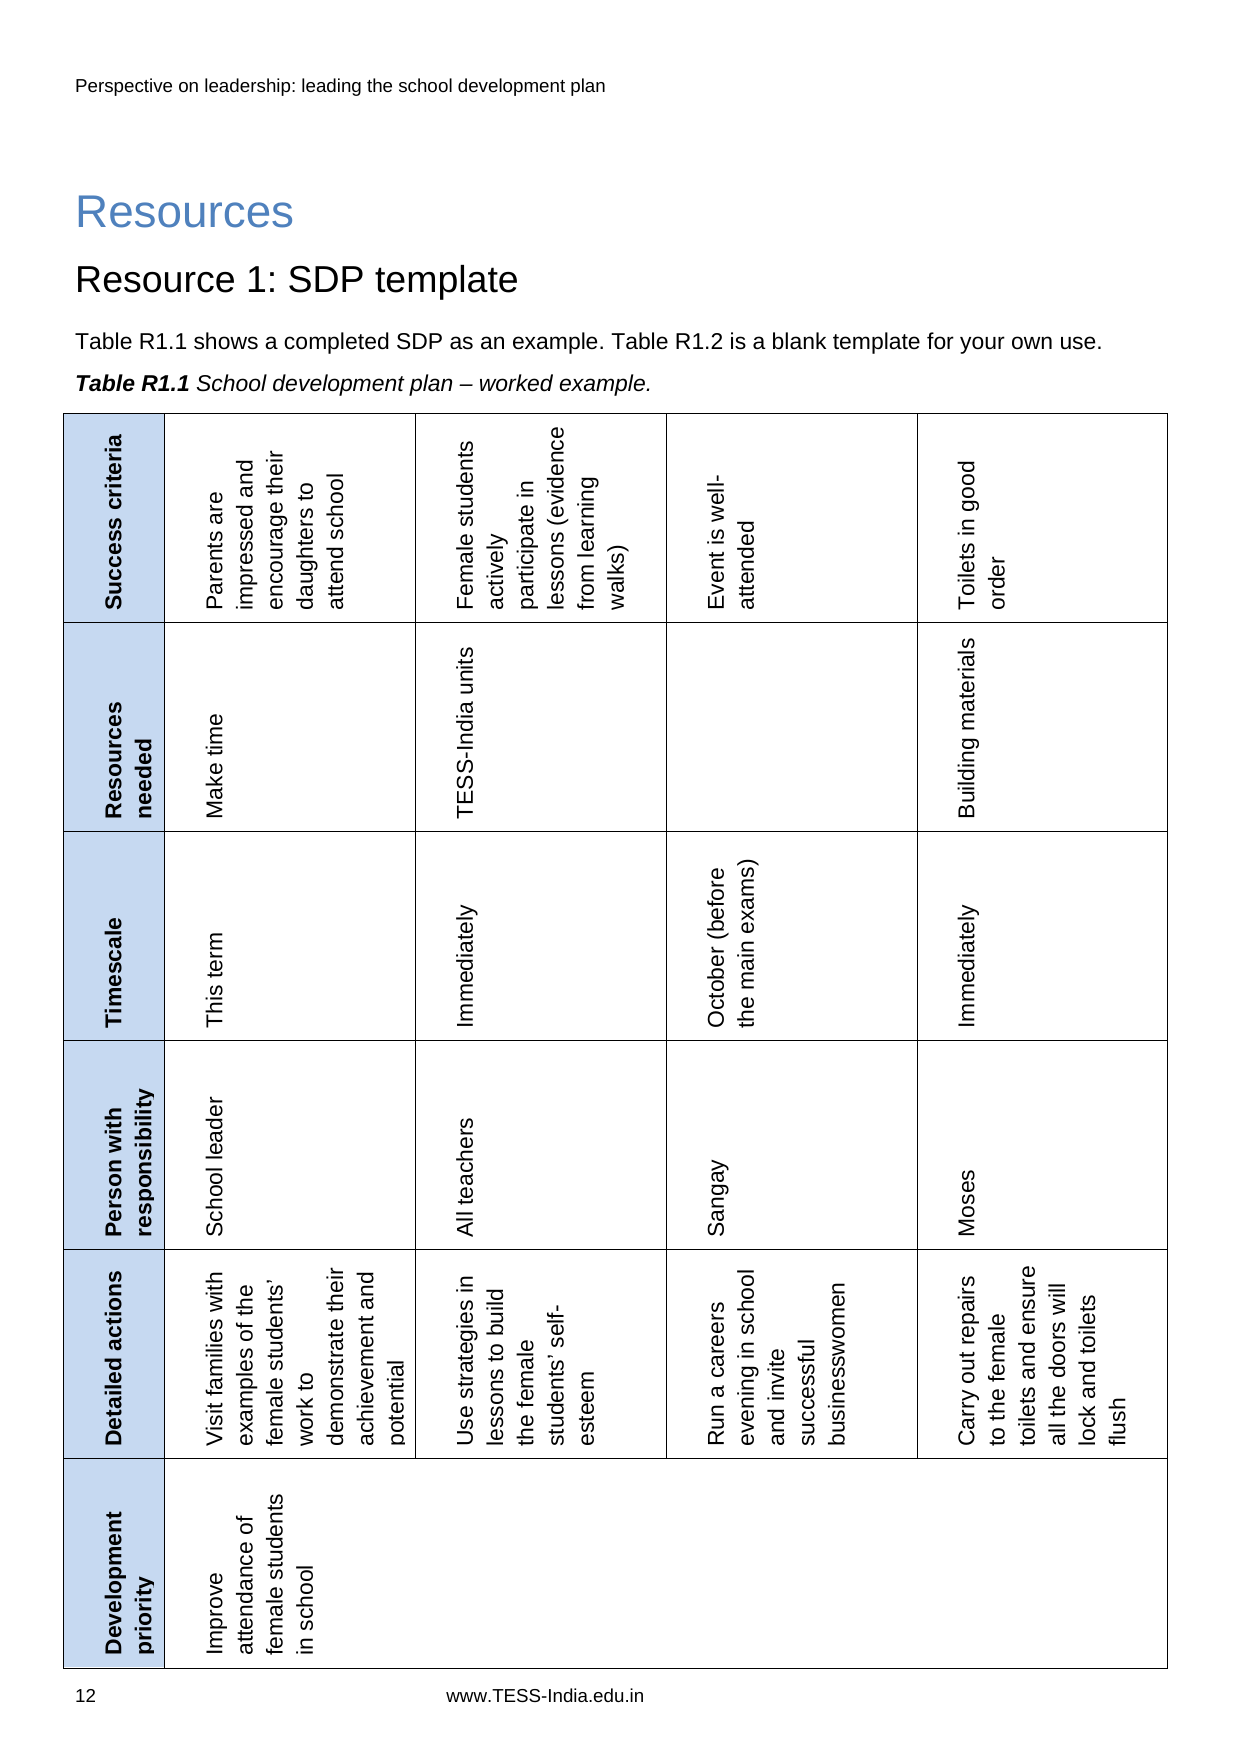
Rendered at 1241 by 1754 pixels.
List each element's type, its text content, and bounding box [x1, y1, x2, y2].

table_cell Carry out repairs to the female toilets and ensure all the doors will lock and toilets flush [918, 1250, 1167, 1458]
table_cell [667, 623, 917, 831]
text Table R1.1 shows a completed SDP as an example. Table R1.2 is a blank template for your own use. [75, 328, 1165, 354]
table_cell Visit families with examples of the female students’ work to demonstrate their achievement and potential [165, 1250, 415, 1458]
table_header Parents are impressed and encourage their daughters to attend school [165, 414, 415, 622]
table_cell Improve attendance of female students in school [165, 1459, 1167, 1667]
table_cell Resources needed [64, 623, 164, 831]
table_cell Use strategies in lessons to build the female students’ self-esteem [416, 1250, 666, 1458]
table_cell Building materials [918, 623, 1167, 831]
table_cell Timescale [64, 832, 164, 1040]
text Table R1.1 School development plan – worked example. [75, 370, 1165, 397]
table_header Event is well-attended [667, 414, 917, 622]
table_cell School leader [165, 1041, 415, 1249]
table_cell Immediately [918, 832, 1167, 1040]
table_cell Sangay [667, 1041, 917, 1249]
table_cell Moses [918, 1041, 1167, 1249]
table_cell Person with responsibility [64, 1041, 164, 1249]
table_cell October (before the main exams) [667, 832, 917, 1040]
table_cell Make time [165, 623, 415, 831]
subtitle Resource 1: SDP template [75, 257, 1165, 300]
table_cell Development priority [64, 1459, 164, 1667]
table_cell TESS-India units [416, 623, 666, 831]
table_header Female students actively participate in lessons (evidence from learning walks) [416, 414, 666, 622]
table_header Success criteria [64, 414, 164, 622]
table_header Toilets in good order [918, 414, 1167, 622]
table_cell All teachers [416, 1041, 666, 1249]
table_cell This term [165, 832, 415, 1040]
table_cell Run a careers evening in school and invite successful businesswomen [667, 1250, 917, 1458]
table_cell Immediately [416, 832, 666, 1040]
subtitle Resources [75, 184, 1165, 237]
table_cell Detailed actions [64, 1250, 164, 1458]
